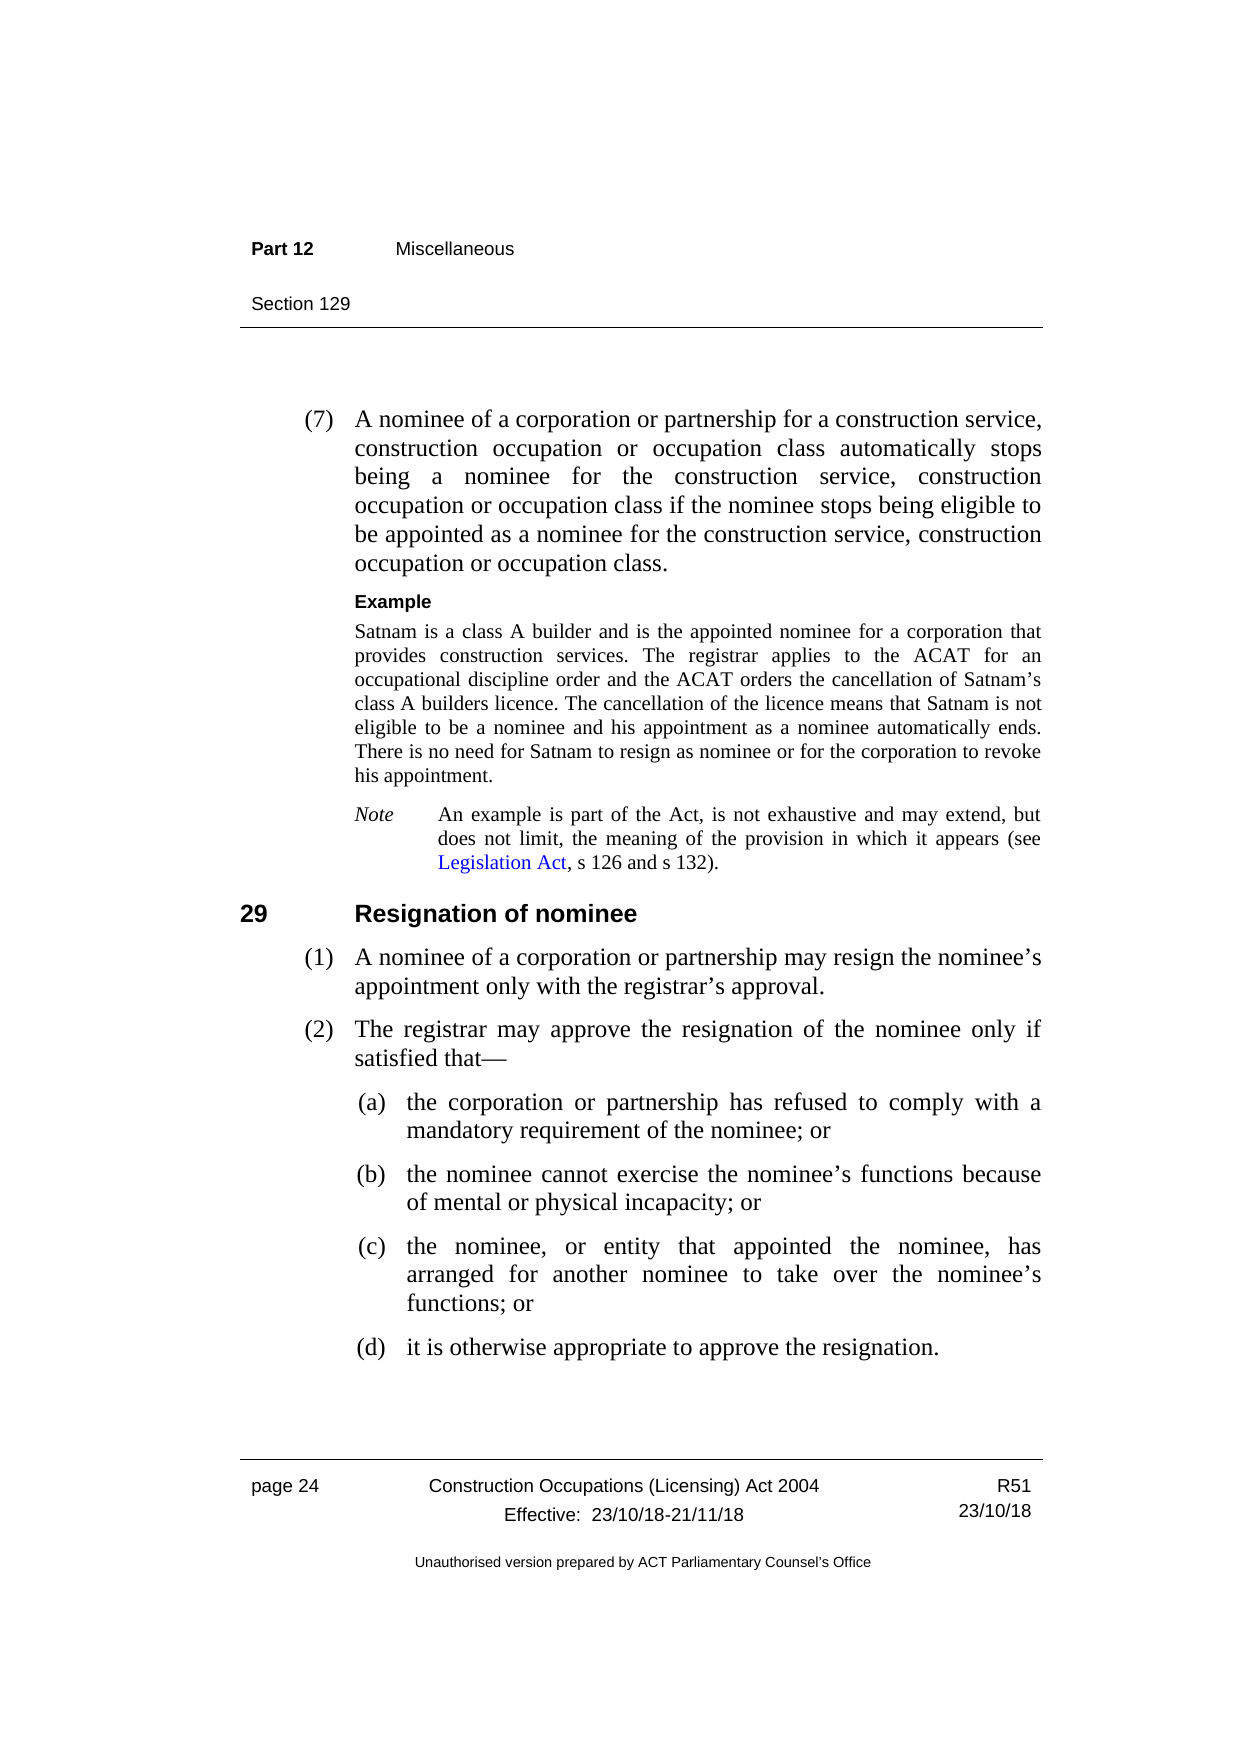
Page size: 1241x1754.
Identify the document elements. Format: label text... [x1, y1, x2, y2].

text 29 Resignation of nominee [240, 899, 1042, 928]
text (a) the corporation or partnership has refused to comply with a mandatory requirement of the nominee; or [240, 1087, 1042, 1144]
text Note An example is part of the Act, is not exhaustive and may extend, but does not limit, the meaning of the provision in which it appears (see Legislation Act, s 126 and s 132). [354, 802, 1042, 874]
text (7) A nominee of a corporation or partnership for a construction service, construction occupation or occupation class automatically stops being a nominee for the construction service, construction occupation or occupation class if the nominee stops being eligible to be appointed as a nominee for the construction service, construction occupation or occupation class. [240, 404, 1042, 576]
text (1) A nominee of a corporation or partnership may resign the nominee’s appointment only with the registrar’s approval. [240, 942, 1042, 1000]
text Example [354, 591, 1042, 613]
text (b) the nominee cannot exercise the nominee’s functions because of mental or physical incapacity; or [240, 1159, 1042, 1216]
text Satnam is a class A builder and is the appointed nominee for a corporation that provides construction services. The registrar applies to the ACAT for an occupational discipline order and the ACAT orders the cancellation of Satnam’s class A builders licence. The cancellation of the licence means that Satnam is not eligible to be a nominee and his appointment as a nominee automatically ends. There is no need for Satnam to resign as nominee or for the corporation to revoke his appointment. [354, 619, 1042, 787]
text (d) it is otherwise appropriate to approve the resignation. [240, 1332, 1042, 1360]
text (2) The registrar may approve the resignation of the nominee only if satisfied that— [240, 1014, 1042, 1072]
text (c) the nominee, or entity that appointed the nominee, has arranged for another nominee to take over the nominee’s functions; or [240, 1231, 1042, 1317]
